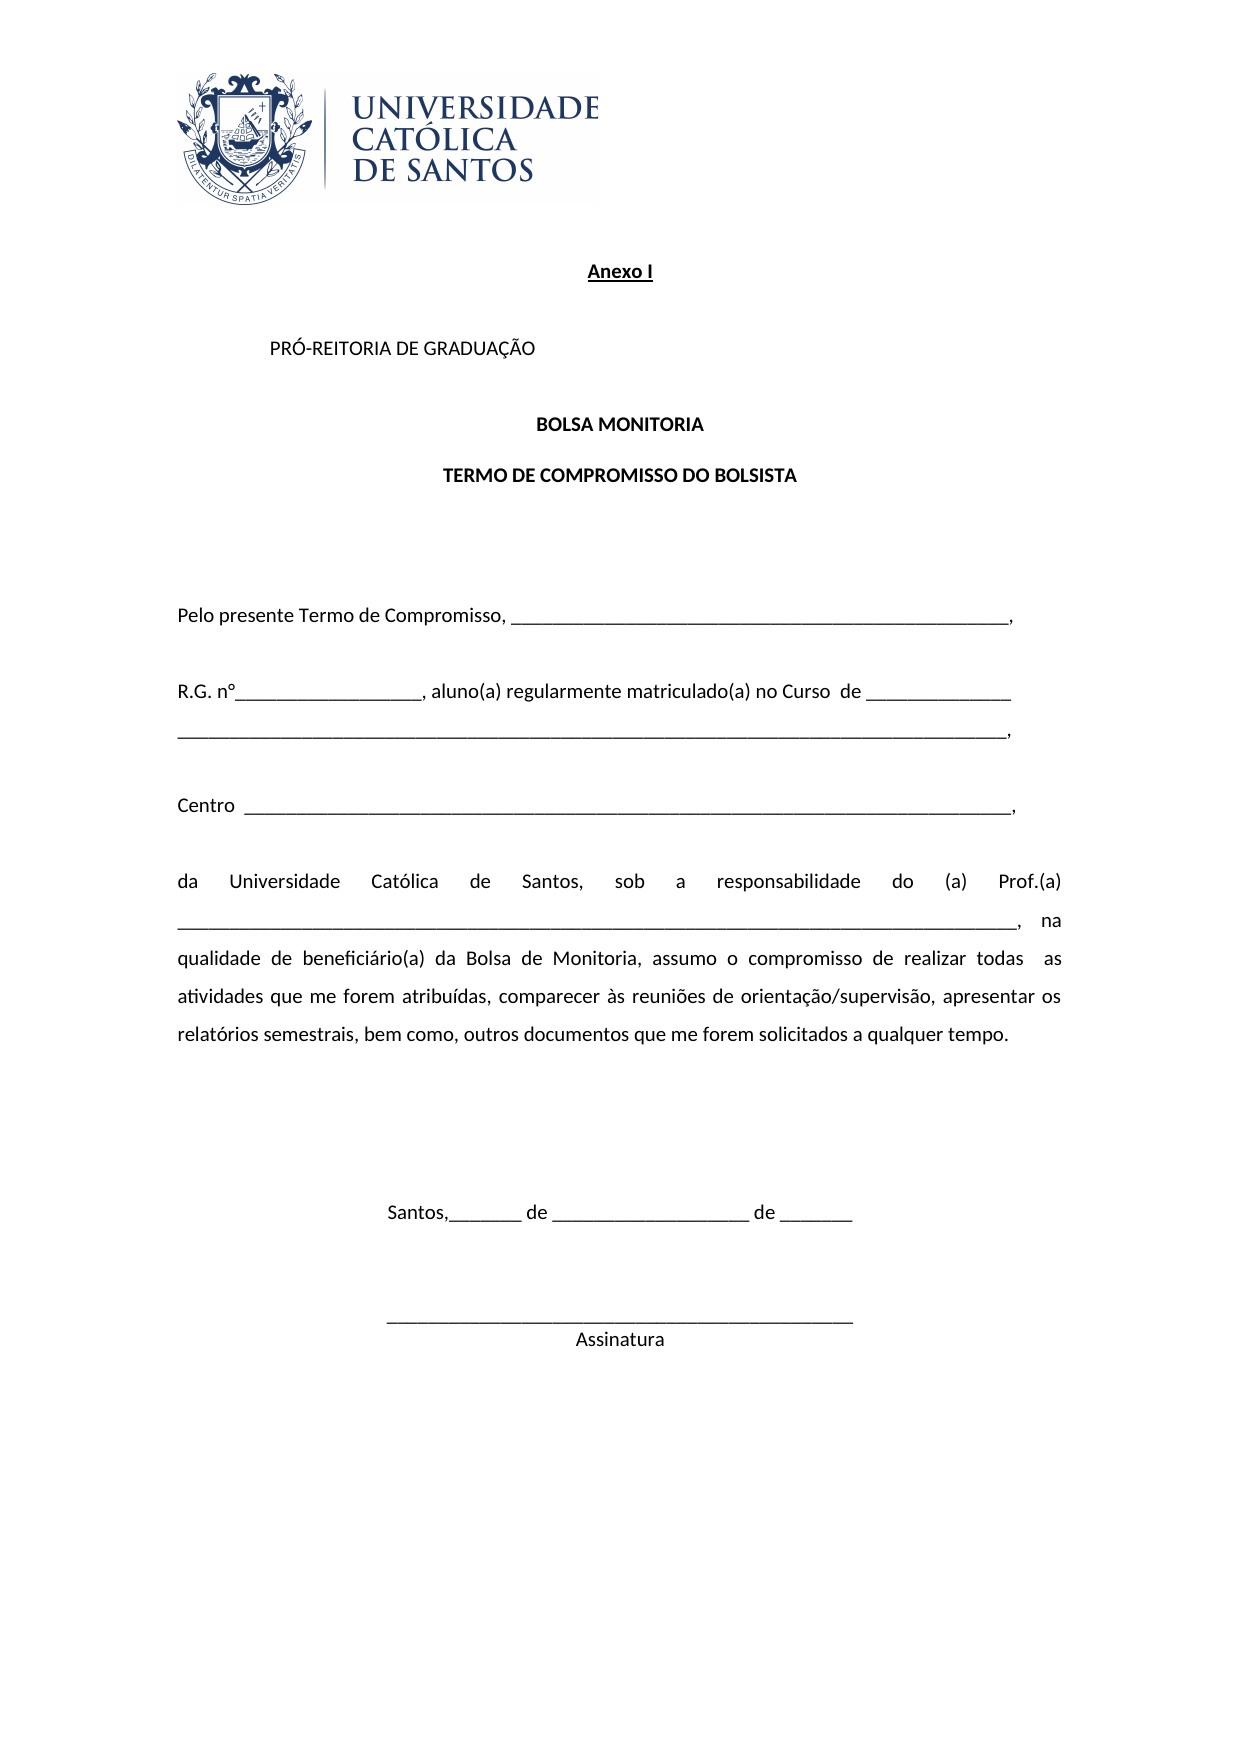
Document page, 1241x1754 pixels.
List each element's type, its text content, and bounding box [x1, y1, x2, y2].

text _____________________________________________ [177, 1301, 1063, 1326]
text ________________________________________________________________________________, [177, 716, 1063, 742]
text PRÓ-REITORIA DE GRADUAÇÃO [251, 335, 1063, 360]
text Centro __________________________________________________________________________, [177, 754, 1063, 818]
text R.G. n°__________________, aluno(a) regularmente matriculado(a) no Curso de ______________ [177, 678, 1063, 703]
text Santos,_______ de ___________________ de _______ [177, 1199, 1063, 1224]
picture [177, 73, 599, 205]
text Assinatura [177, 1326, 1063, 1352]
text Anexo I [177, 259, 1063, 284]
text Pelo presente Termo de Compromisso, ________________________________________________, [177, 602, 1063, 627]
text TERMO DE COMPROMISSO DO BOLSISTA [177, 462, 1063, 487]
text da Universidade Católica de Santos, sob a responsabilidade do (a) Prof.(a) _________________________________________________________________________________, na qualidade de beneficiário(a) da Bolsa de Monitoria, assumo o compromisso de realizar todas as atividades que me forem atribuídas, comparecer às reuniões de orientação/supervisão, apresentar os relatórios semestrais, bem como, outros documentos que me forem solicitados a qualquer tempo. [177, 869, 1063, 1047]
text BOLSA MONITORIA [177, 411, 1063, 437]
